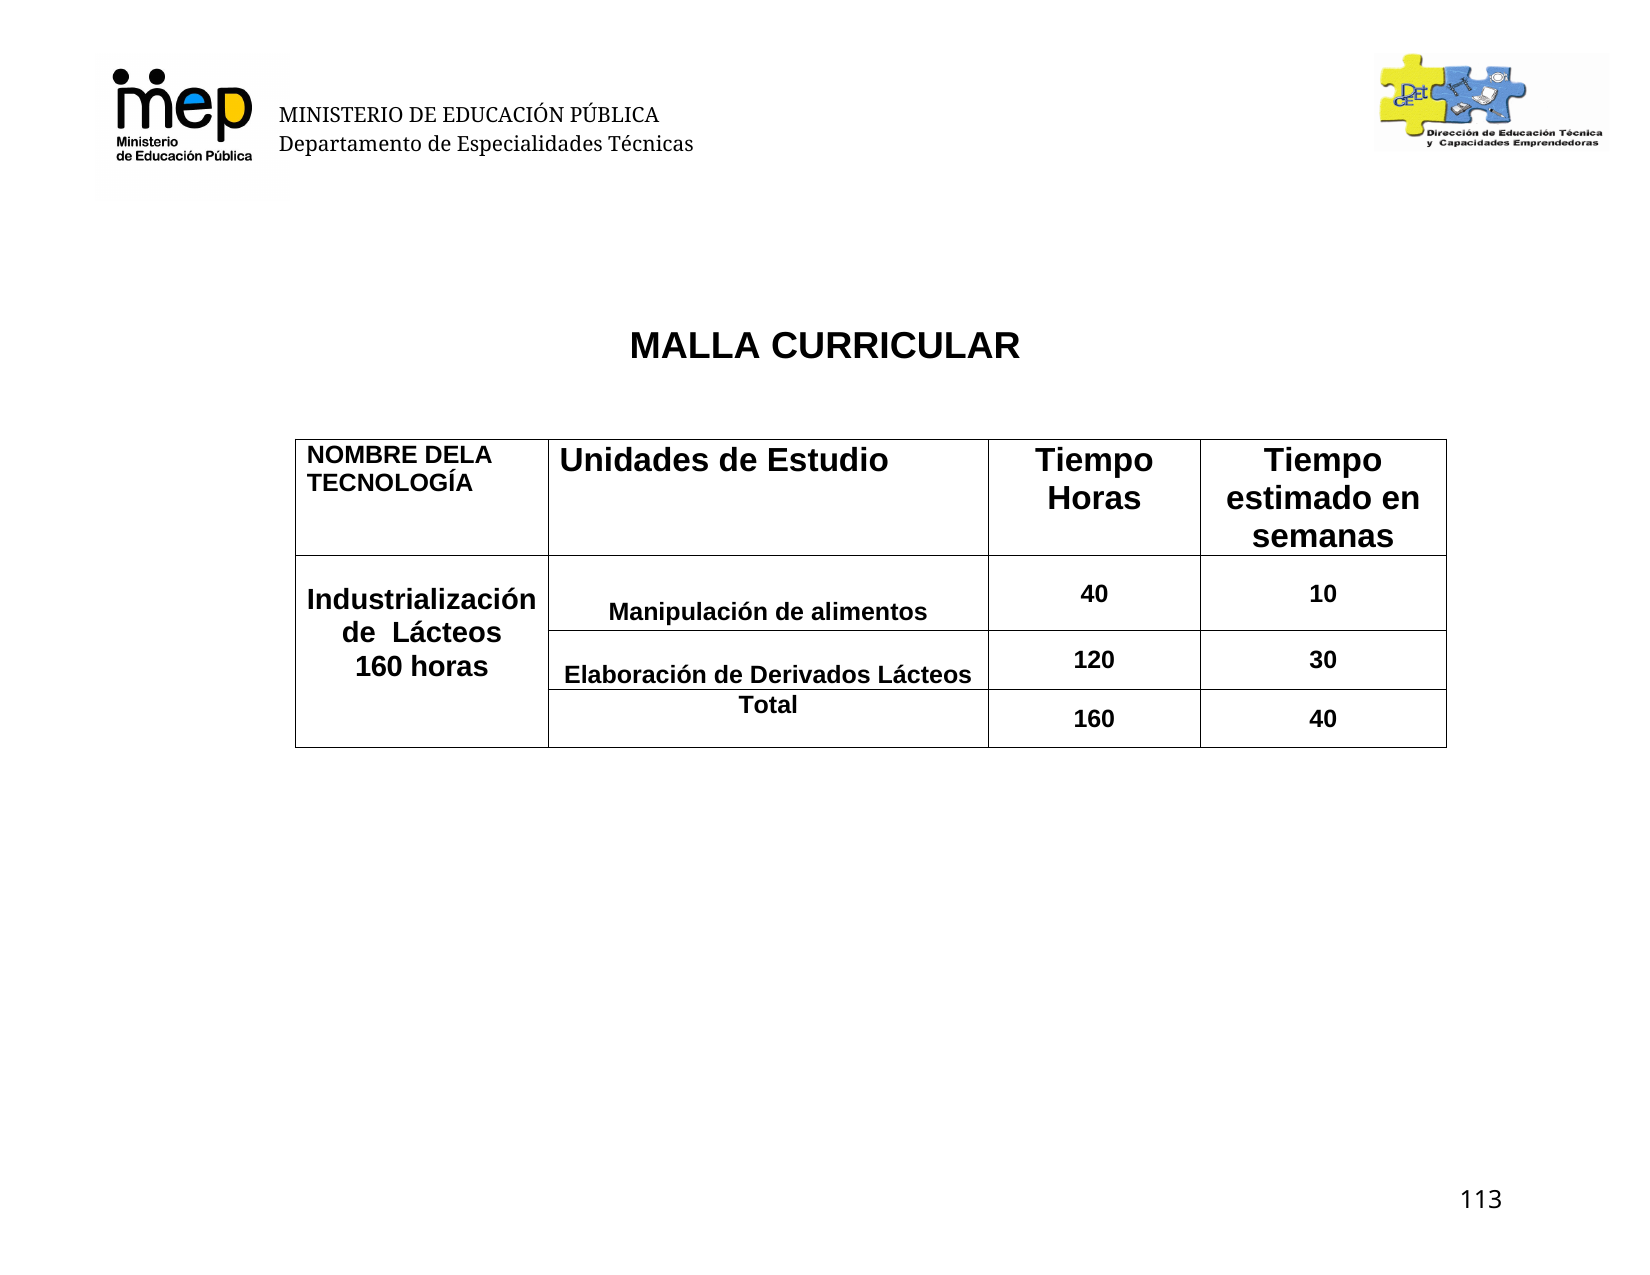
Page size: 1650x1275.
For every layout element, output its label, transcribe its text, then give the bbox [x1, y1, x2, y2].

picture [283, 137, 290, 150]
table_cell Total [549, 690, 988, 747]
table_cell 10 [1201, 556, 1446, 630]
table_cell Manipulación de alimentos [549, 556, 988, 630]
table_header Tiempo Horas [989, 440, 1200, 555]
picture [1374, 53, 1610, 177]
table_cell 40 [989, 556, 1200, 630]
table_header Tiempo estimado en semanas [1201, 440, 1446, 555]
picture [94, 53, 291, 201]
text MALLA CURRICULAR [148, 323, 1502, 367]
table_cell 40 [1201, 690, 1446, 747]
table_cell Elaboración de Derivados Lácteos [549, 631, 988, 689]
table_cell 30 [1201, 631, 1446, 689]
table_cell Industrialización de Lácteos 160 horas [296, 556, 548, 747]
table_header NOMBRE DELA TECNOLOGÍA [296, 440, 548, 555]
table_cell 120 [989, 631, 1200, 689]
table_cell 160 [989, 690, 1200, 747]
table_header Unidades de Estudio [549, 440, 988, 555]
